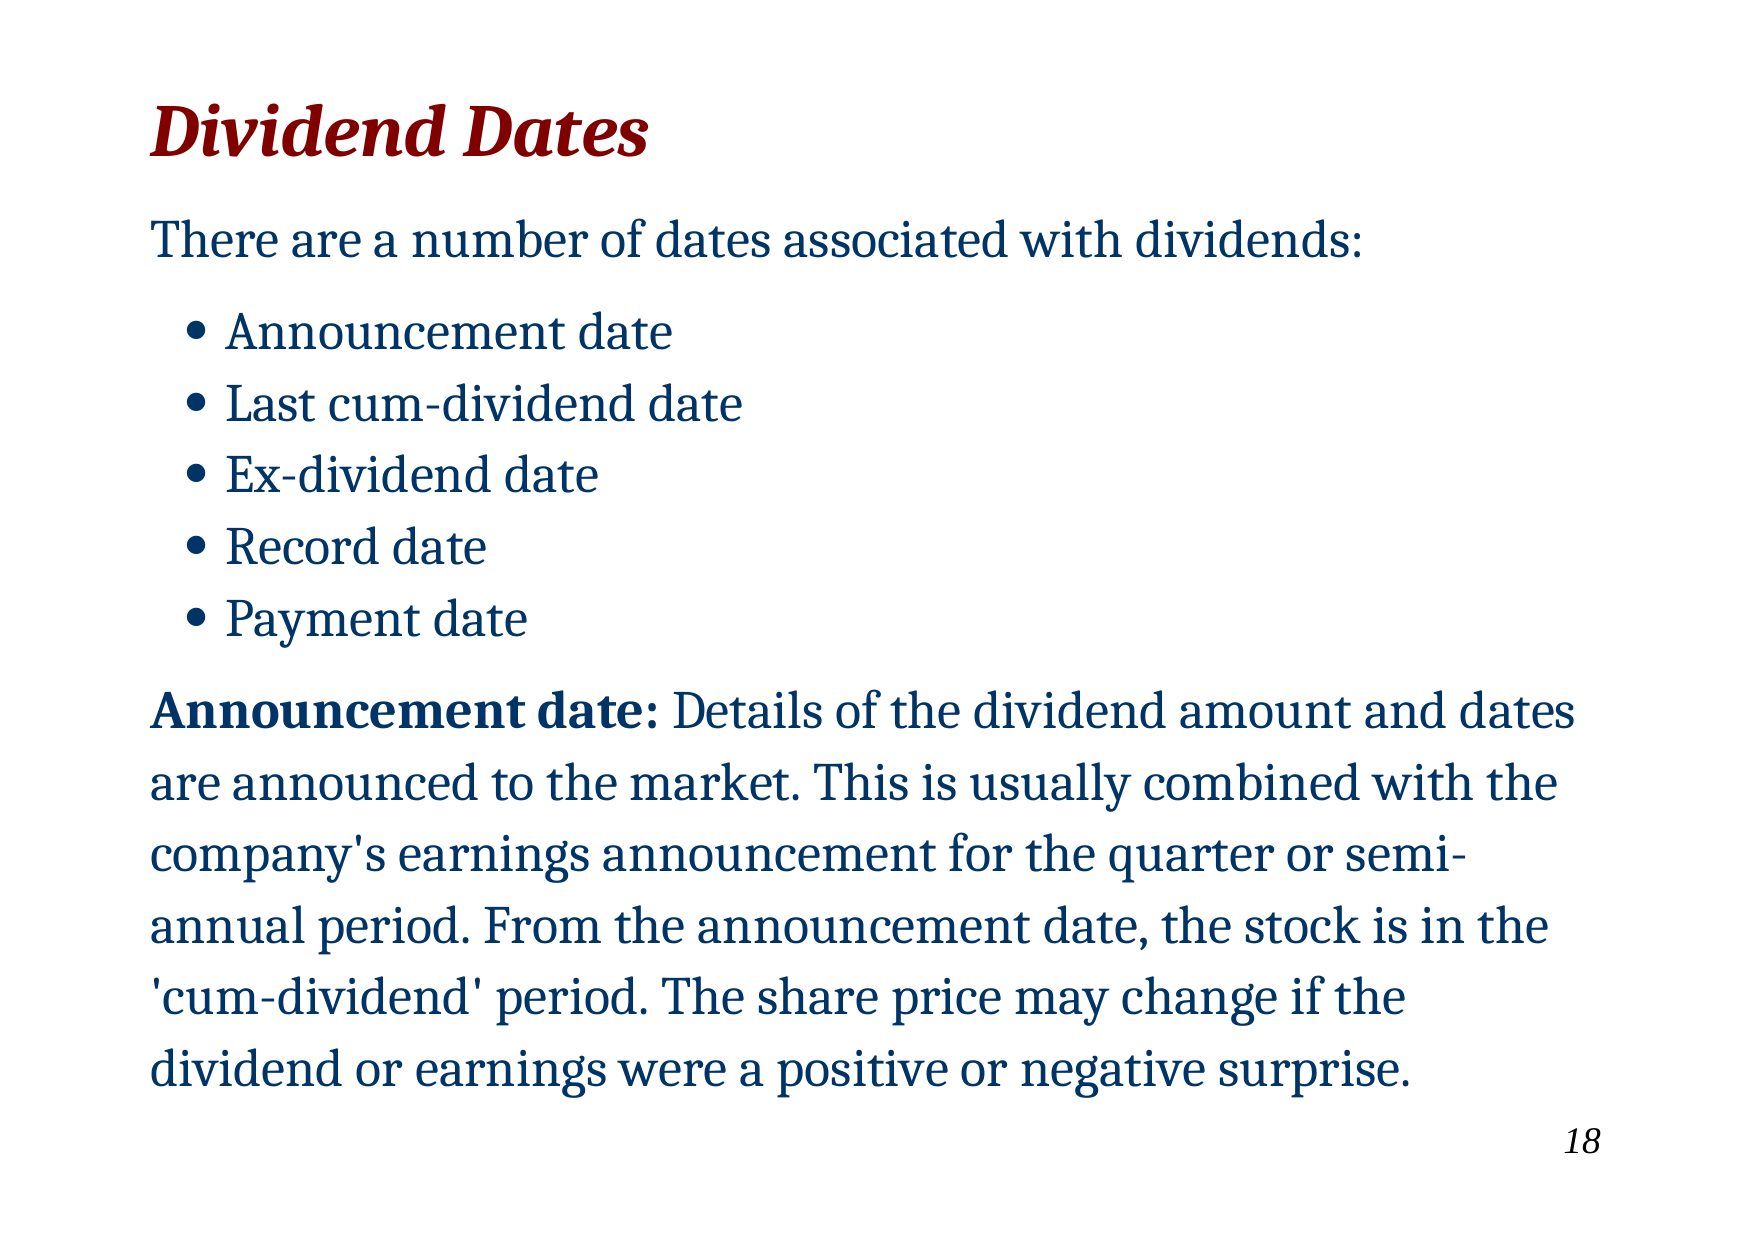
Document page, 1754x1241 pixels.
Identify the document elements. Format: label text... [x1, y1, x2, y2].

list Ex-dividend date [187, 444, 1604, 506]
text Announcement date: Details of the dividend amount and dates are announced to the market. This is usually combined with the company's earnings announcement for the quarter or semi-annual period. From the announcement date, the stock is in the 'cum-dividend' period. The share price may change if the dividend or earnings were a positive or negative surprise. [150, 680, 1604, 1100]
list Payment date [187, 587, 1604, 649]
list Last cum-dividend date [187, 373, 1604, 435]
list Record date [187, 516, 1604, 578]
text There are a number of dates associated with dividends: [150, 209, 1604, 271]
list Announcement date [187, 301, 1604, 363]
text Dividend Dates [150, 89, 1604, 175]
